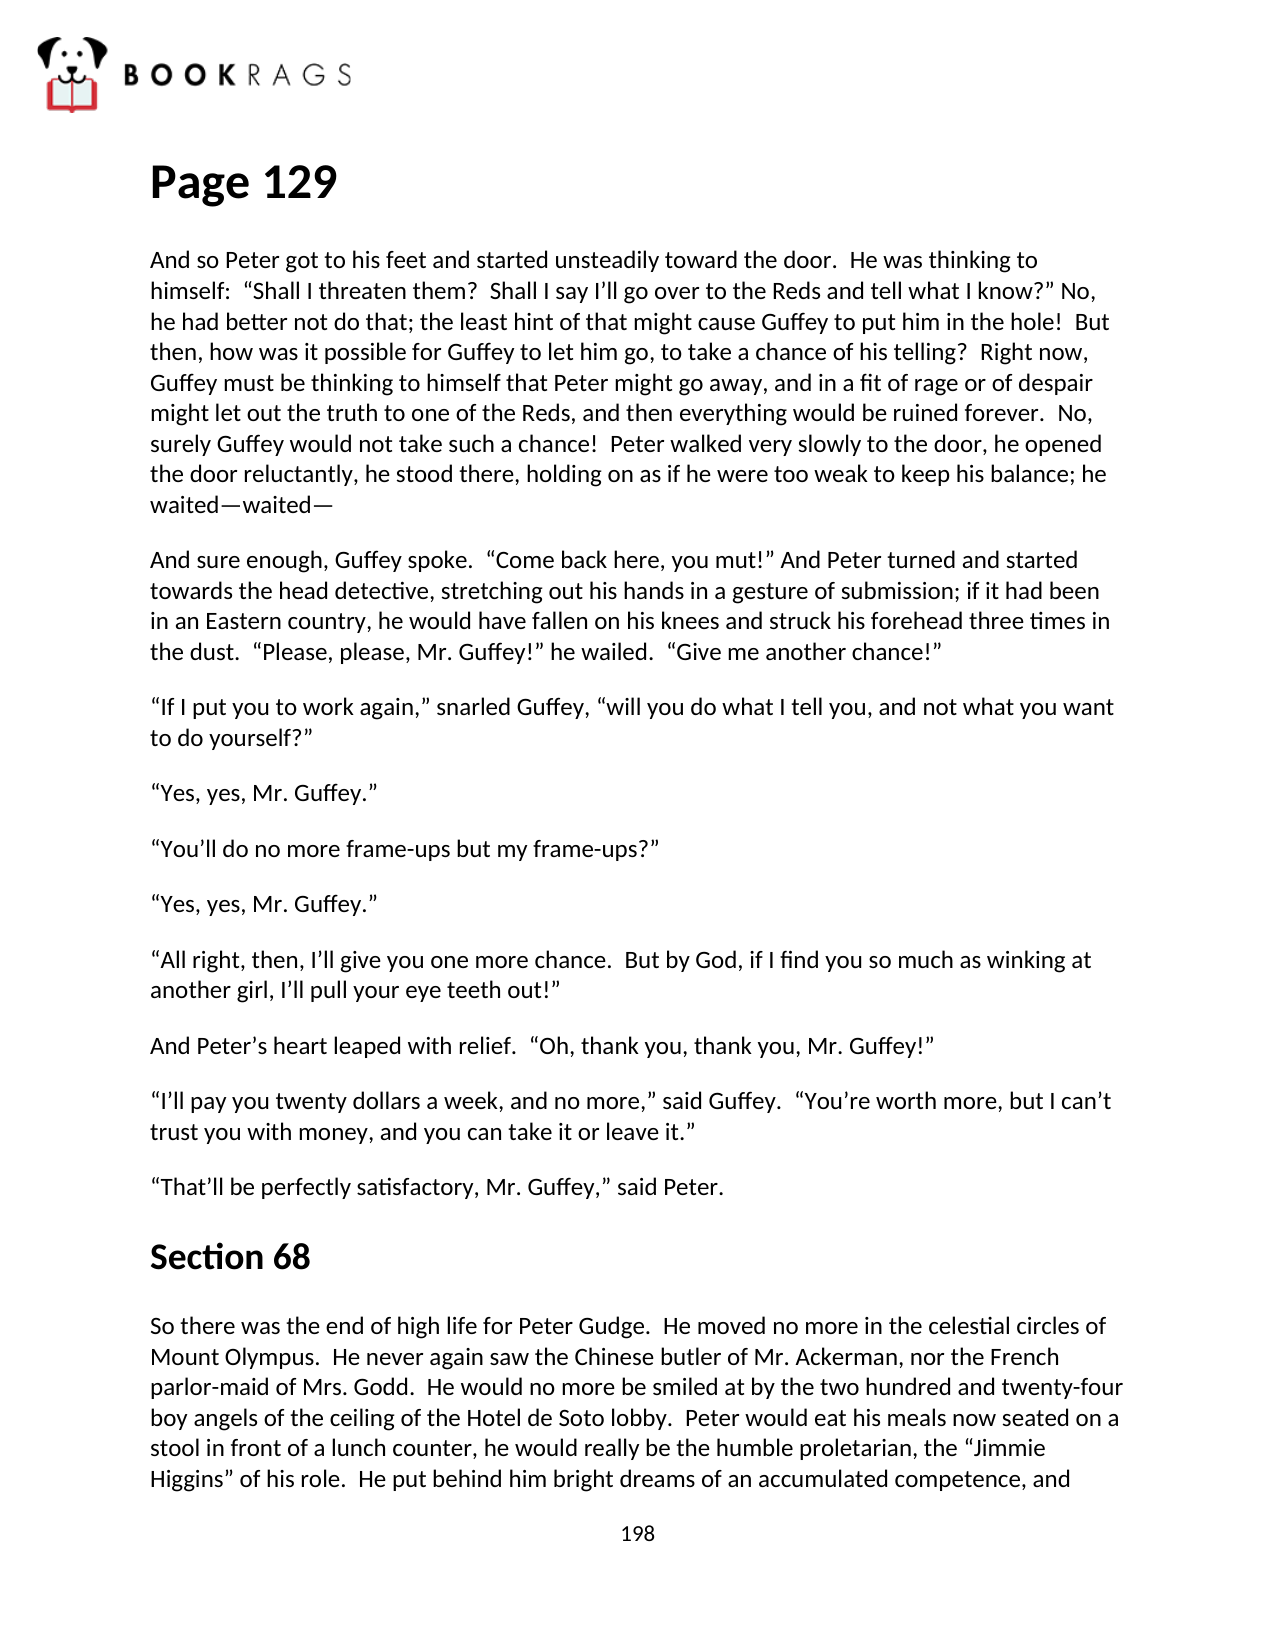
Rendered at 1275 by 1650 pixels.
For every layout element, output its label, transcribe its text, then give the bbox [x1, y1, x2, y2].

text “All right, then, I’ll give you one more chance. But by God, if I find you so much as winking at another girl, I’ll pull your eye teeth out!” [150, 944, 1125, 1005]
text “That’ll be perfectly satisfactory, Mr. Guffey,” said Peter. [150, 1172, 1125, 1202]
text “Yes, yes, Mr. Guffey.” [150, 777, 1125, 808]
text And so Peter got to his feet and started unsteadily toward the door. He was thinking to himself: “Shall I threaten them? Shall I say I’ll go over to the Reds and tell what I know?” No, he had better not do that; the least hint of that might cause Guffey to put him in the hole! But then, how was it possible for Guffey to let him go, to take a chance of his telling? Right now, Guffey must be thinking to himself that Peter might go away, and in a fit of rage or of despair might let out the truth to one of the Reds, and then everything would be ruined forever. No, surely Guffey would not take such a chance! Peter walked very slowly to the door, he opened the door reluctantly, he stood there, holding on as if he were too weak to keep his balance; he waited—­waited—­ [150, 244, 1125, 519]
text “I’ll pay you twenty dollars a week, and no more,” said Guffey. “You’re worth more, but I can’t trust you with money, and you can take it or leave it.” [150, 1086, 1125, 1147]
text And sure enough, Guffey spoke. “Come back here, you mut!” And Peter turned and started towards the head detective, stretching out his hands in a gesture of submission; if it had been in an Eastern country, he would have fallen on his knees and struck his forehead three times in the dust. “Please, please, Mr. Guffey!” he wailed. “Give me another chance!” [150, 544, 1125, 666]
text “Yes, yes, Mr. Guffey.” [150, 888, 1125, 919]
text And Peter’s heart leaped with relief. “Oh, thank you, thank you, Mr. Guffey!” [150, 1030, 1125, 1061]
text “You’ll do no more frame-ups but my frame-ups?” [150, 833, 1125, 863]
text Page 129 [150, 150, 1125, 211]
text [150, 1310, 1125, 1493]
text Section 68 [150, 1233, 1125, 1279]
picture [37, 37, 351, 113]
text “If I put you to work again,” snarled Guffey, “will you do what I tell you, and not what you want to do yourself?” [150, 691, 1125, 752]
